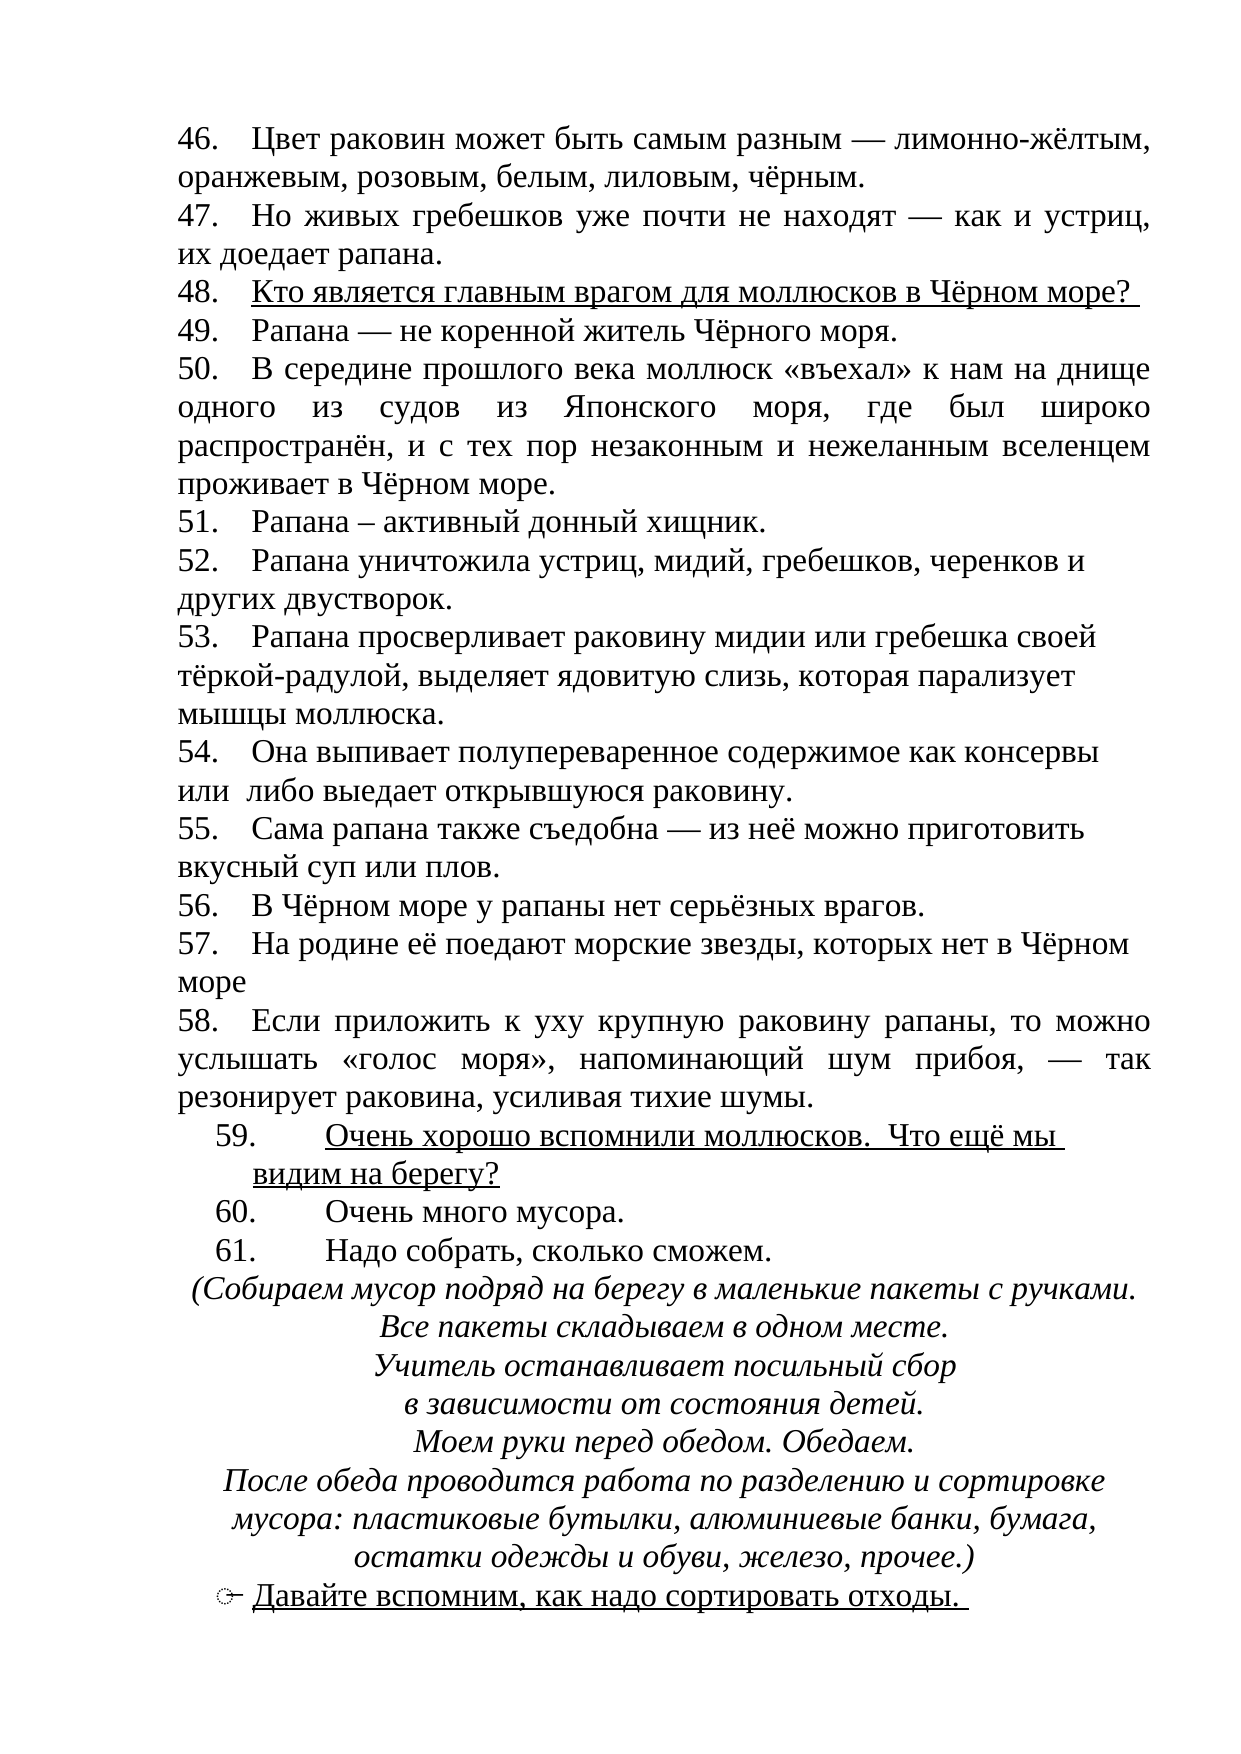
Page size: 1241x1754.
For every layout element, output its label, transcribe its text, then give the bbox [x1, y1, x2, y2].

list Сама рапана также съедобна — из неё можно приготовить вкусный суп или плов. [177, 808, 1152, 885]
list В Чёрном море у рапаны нет серьёзных врагов. [177, 885, 1152, 923]
list Кто является главным врагом для моллюсков в Чёрном море? [177, 271, 1152, 310]
list Цвет раковин может быть самым разным — лимонно-жёлтым, оранжевым, розовым, белым, лиловым, чёрным. [177, 118, 1152, 195]
text Учитель останавливает посильный сбор [177, 1345, 1152, 1383]
list Рапана уничтожила устриц, мидий, гребешков, черенков и других двустворок. [177, 540, 1152, 616]
text Все пакеты складываем в одном месте. [177, 1306, 1152, 1345]
list Рапана — не коренной житель Чёрного моря. [177, 310, 1152, 348]
list Рапана просверливает раковину мидии или гребешка своей тёркой-радулой, выделяет ядовитую слизь, которая парализует мышцы моллюска. [177, 616, 1152, 731]
list Если приложить к уху крупную раковину рапаны, то можно услышать «голос моря», напоминающий шум прибоя, — так резонирует раковина, усиливая тихие шумы. [177, 1000, 1152, 1115]
list На родине её поедают морские звезды, которых нет в Чёрном море [177, 923, 1152, 1000]
text Моем руки перед обедом. Обедаем. [177, 1421, 1152, 1460]
list В середине прошлого века моллюск «въехал» к нам на днище одного из судов из Японского моря, где был широко распространён, и с тех пор незаконным и нежеланным вселенцем проживает в Чёрном море. [177, 348, 1152, 501]
list Очень много мусора. [215, 1191, 1152, 1230]
list Очень хорошо вспомнили моллюсков. Что ещё мы видим на берегу? [215, 1115, 1152, 1191]
list Она выпивает полупереваренное содержимое как консервы или либо выедает открывшуюся раковину. [177, 731, 1152, 808]
list Но живых гребешков уже почти не находят — как и устриц, их доедает рапана. [177, 195, 1152, 271]
list Рапана – активный донный хищник. [177, 501, 1152, 540]
list Надо собрать, сколько сможем. [215, 1230, 1152, 1268]
text (Собираем мусор подряд на берегу в маленькие пакеты с ручками. [177, 1268, 1152, 1306]
text После обеда проводится работа по разделению и сортировке мусора: пластиковые бутылки, алюминиевые банки, бумага, остатки одежды и обуви, железо, прочее.) [177, 1460, 1152, 1575]
list Давайте вспомним, как надо сортировать отходы. [215, 1575, 1152, 1613]
text в зависимости от состояния детей. [177, 1383, 1152, 1421]
